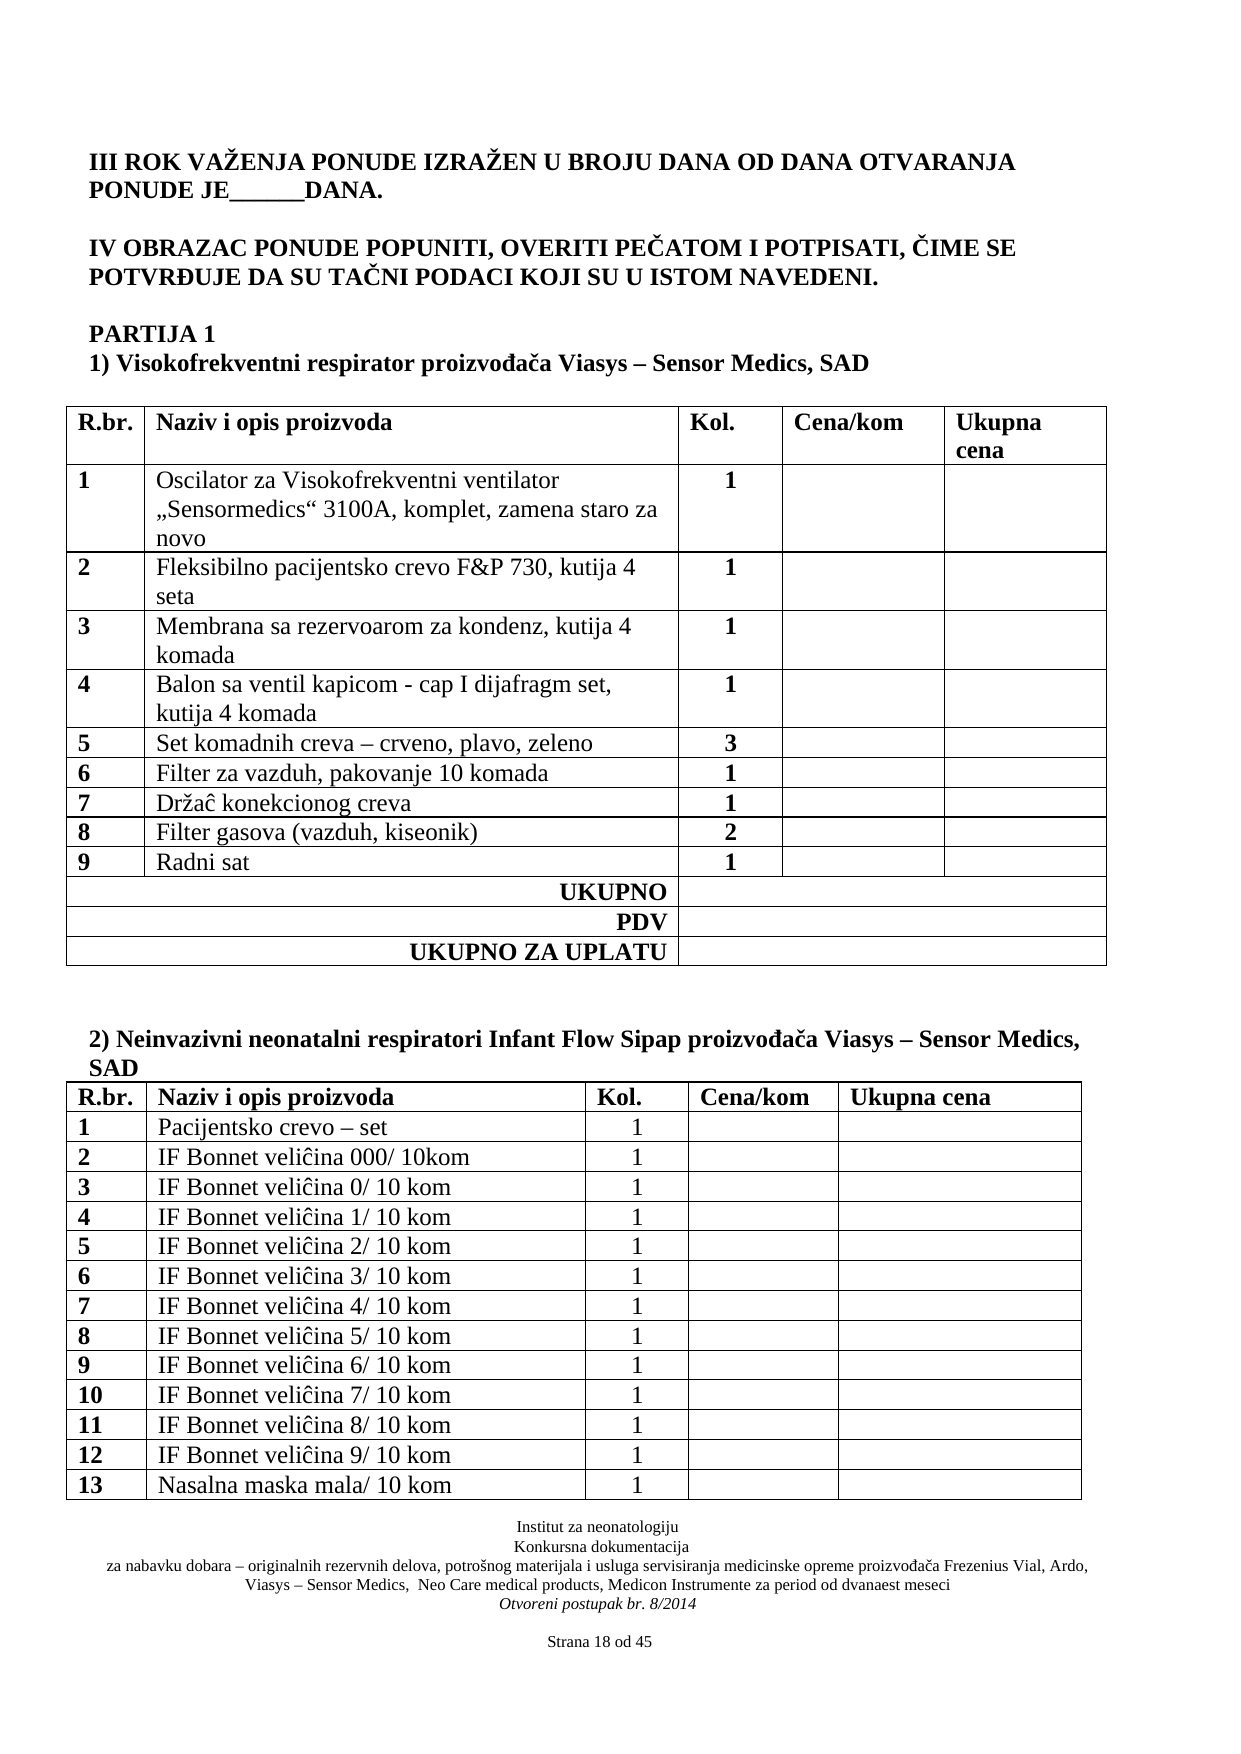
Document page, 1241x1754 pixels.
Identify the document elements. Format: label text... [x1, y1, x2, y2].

table_cell 3 [679, 728, 782, 757]
table_cell [839, 1172, 1081, 1201]
table_cell Nasalna maska mala/ 10 kom [147, 1470, 585, 1498]
table_cell IF Bonnet veliĉina 000/ 10kom [147, 1142, 585, 1171]
table_header R.br. [67, 407, 144, 464]
table_cell [689, 1202, 838, 1230]
table_cell 1 [586, 1202, 688, 1230]
table_cell 8 [67, 1321, 146, 1349]
table_cell [783, 611, 944, 668]
table_cell 1 [586, 1470, 688, 1498]
text III ROK VAŽENJA PONUDE IZRAŽEN U BROJU DANA OD DANA OTVARANJA PONUDE JE______DANA. [89, 147, 1106, 204]
table_cell 1 [67, 1112, 146, 1141]
table_cell IF Bonnet veliĉina 8/ 10 kom [147, 1410, 585, 1439]
table_cell [689, 1410, 838, 1439]
table_cell 1 [586, 1321, 688, 1349]
table_header Cena/kom [783, 407, 944, 464]
table_cell IF Bonnet veliĉina 9/ 10 kom [147, 1440, 585, 1469]
table_cell 10 [67, 1380, 146, 1409]
table_header Kol. [586, 1083, 688, 1111]
table_cell [945, 553, 1106, 610]
table_cell 1 [586, 1380, 688, 1409]
table_cell [783, 818, 944, 846]
table_cell [783, 465, 944, 551]
table_cell 5 [67, 728, 144, 757]
table_cell 1 [679, 465, 782, 551]
table_header Cena/kom [689, 1083, 838, 1111]
table_cell IF Bonnet veliĉina 0/ 10 kom [147, 1172, 585, 1201]
table_cell 2 [67, 1142, 146, 1171]
table_cell [945, 611, 1106, 668]
table_cell 1 [586, 1291, 688, 1320]
table_cell [783, 788, 944, 816]
table_cell IF Bonnet veliĉina 6/ 10 kom [147, 1351, 585, 1379]
table_cell [783, 847, 944, 876]
table_cell 3 [67, 611, 144, 668]
table_cell [839, 1351, 1081, 1379]
table_cell [945, 728, 1106, 757]
table_cell 8 [67, 818, 144, 846]
table_cell 4 [67, 1202, 146, 1230]
table_cell Set komadnih creva – crveno, plavo, zeleno [145, 728, 678, 757]
table_cell IF Bonnet veliĉina 7/ 10 kom [147, 1380, 585, 1409]
table_cell UKUPNO [67, 877, 678, 906]
table_cell 1 [679, 670, 782, 727]
table_cell 1 [679, 553, 782, 610]
table_cell Filter gasova (vazduh, kiseonik) [145, 818, 678, 846]
table_header Kol. [679, 407, 782, 464]
table_cell Radni sat [145, 847, 678, 876]
table_cell IF Bonnet veliĉina 3/ 10 kom [147, 1261, 585, 1290]
table_cell [839, 1142, 1081, 1171]
table_cell [839, 1380, 1081, 1409]
table_cell [679, 907, 1106, 936]
table_cell Balon sa ventil kapicom - cap I dijafragm set, kutija 4 komada [145, 670, 678, 727]
table_cell [689, 1261, 838, 1290]
table_header R.br. [67, 1083, 146, 1111]
table_cell Pacijentsko crevo – set [147, 1112, 585, 1141]
table_cell Oscilator za Visokofrekventni ventilator „Sensormedics“ 3100A, komplet, zamena staro za novo [145, 465, 678, 551]
table_cell 6 [67, 1261, 146, 1290]
table_cell [689, 1351, 838, 1379]
table_cell [679, 937, 1106, 965]
table_cell IF Bonnet veliĉina 5/ 10 kom [147, 1321, 585, 1349]
table_cell 2 [67, 553, 144, 610]
text PARTIJA 1 [89, 319, 1106, 348]
table_cell [783, 758, 944, 787]
table_cell 5 [67, 1231, 146, 1260]
table_cell [839, 1440, 1081, 1469]
table_cell 6 [67, 758, 144, 787]
text IV OBRAZAC PONUDE POPUNITI, OVERITI PEČATOM I POTPISATI, ČIME SE POTVRĐUJE DA SU TAČNI PODACI KOJI SU U ISTOM NAVEDENI. [89, 233, 1106, 291]
table_cell [839, 1231, 1081, 1260]
table_cell 1 [586, 1142, 688, 1171]
table_cell Membrana sa rezervoarom za kondenz, kutija 4 komada [145, 611, 678, 668]
table_cell 1 [679, 758, 782, 787]
table_cell [945, 847, 1106, 876]
table_header Ukupna cena [945, 407, 1106, 464]
table_cell 7 [67, 1291, 146, 1320]
table_cell 1 [586, 1231, 688, 1260]
table_cell [689, 1291, 838, 1320]
table_cell PDV [67, 907, 678, 936]
table_cell [945, 670, 1106, 727]
table_cell 1 [679, 847, 782, 876]
table_cell 9 [67, 1351, 146, 1379]
table_cell 1 [679, 611, 782, 668]
table_cell [945, 758, 1106, 787]
table_cell 1 [586, 1440, 688, 1469]
table_cell [689, 1172, 838, 1201]
table_cell [945, 818, 1106, 846]
table_cell 11 [67, 1410, 146, 1439]
table_cell 1 [586, 1261, 688, 1290]
table_cell Filter za vazduh, pakovanje 10 komada [145, 758, 678, 787]
table_cell Fleksibilno pacijentsko crevo F&P 730, kutija 4 seta [145, 553, 678, 610]
table_cell 7 [67, 788, 144, 816]
table_cell [945, 788, 1106, 816]
table_cell [839, 1410, 1081, 1439]
table_cell IF Bonnet veliĉina 4/ 10 kom [147, 1291, 585, 1320]
table_cell [689, 1440, 838, 1469]
table_cell IF Bonnet veliĉina 2/ 10 kom [147, 1231, 585, 1260]
table_cell [839, 1261, 1081, 1290]
table_header Ukupna cena [839, 1083, 1081, 1111]
table_cell 9 [67, 847, 144, 876]
table_cell 1 [586, 1351, 688, 1379]
table_cell [689, 1142, 838, 1171]
table_cell 1 [586, 1410, 688, 1439]
table_cell [689, 1231, 838, 1260]
table_cell [783, 553, 944, 610]
table_cell 13 [67, 1470, 146, 1498]
table_cell [783, 728, 944, 757]
table_cell IF Bonnet veliĉina 1/ 10 kom [147, 1202, 585, 1230]
table_cell [689, 1321, 838, 1349]
table_cell 1 [586, 1172, 688, 1201]
table_cell [783, 670, 944, 727]
table_cell 1 [67, 465, 144, 551]
table_cell [839, 1202, 1081, 1230]
table_cell [839, 1112, 1081, 1141]
table_cell 1 [679, 788, 782, 816]
table_cell 1 [586, 1112, 688, 1141]
text 2) Neinvazivni neonatalni respiratori Infant Flow Sipap proizvođača Viasys – Sensor Medics, SAD [89, 1024, 1106, 1081]
table_cell [689, 1470, 838, 1498]
text 1) Visokofrekventni respirator proizvođača Viasys – Sensor Medics, SAD [89, 348, 1106, 377]
table_cell [839, 1291, 1081, 1320]
table_cell 4 [67, 670, 144, 727]
table_cell [945, 465, 1106, 551]
table_header Naziv i opis proizvoda [147, 1083, 585, 1111]
table_header Naziv i opis proizvoda [145, 407, 678, 464]
table_cell [839, 1470, 1081, 1498]
table_cell 3 [67, 1172, 146, 1201]
table_cell Držaĉ konekcionog creva [145, 788, 678, 816]
table_cell [679, 877, 1106, 906]
table_cell UKUPNO ZA UPLATU [67, 937, 678, 965]
table_cell [689, 1112, 838, 1141]
table_cell [839, 1321, 1081, 1349]
table_cell 12 [67, 1440, 146, 1469]
table_cell 2 [679, 818, 782, 846]
table_cell [689, 1380, 838, 1409]
